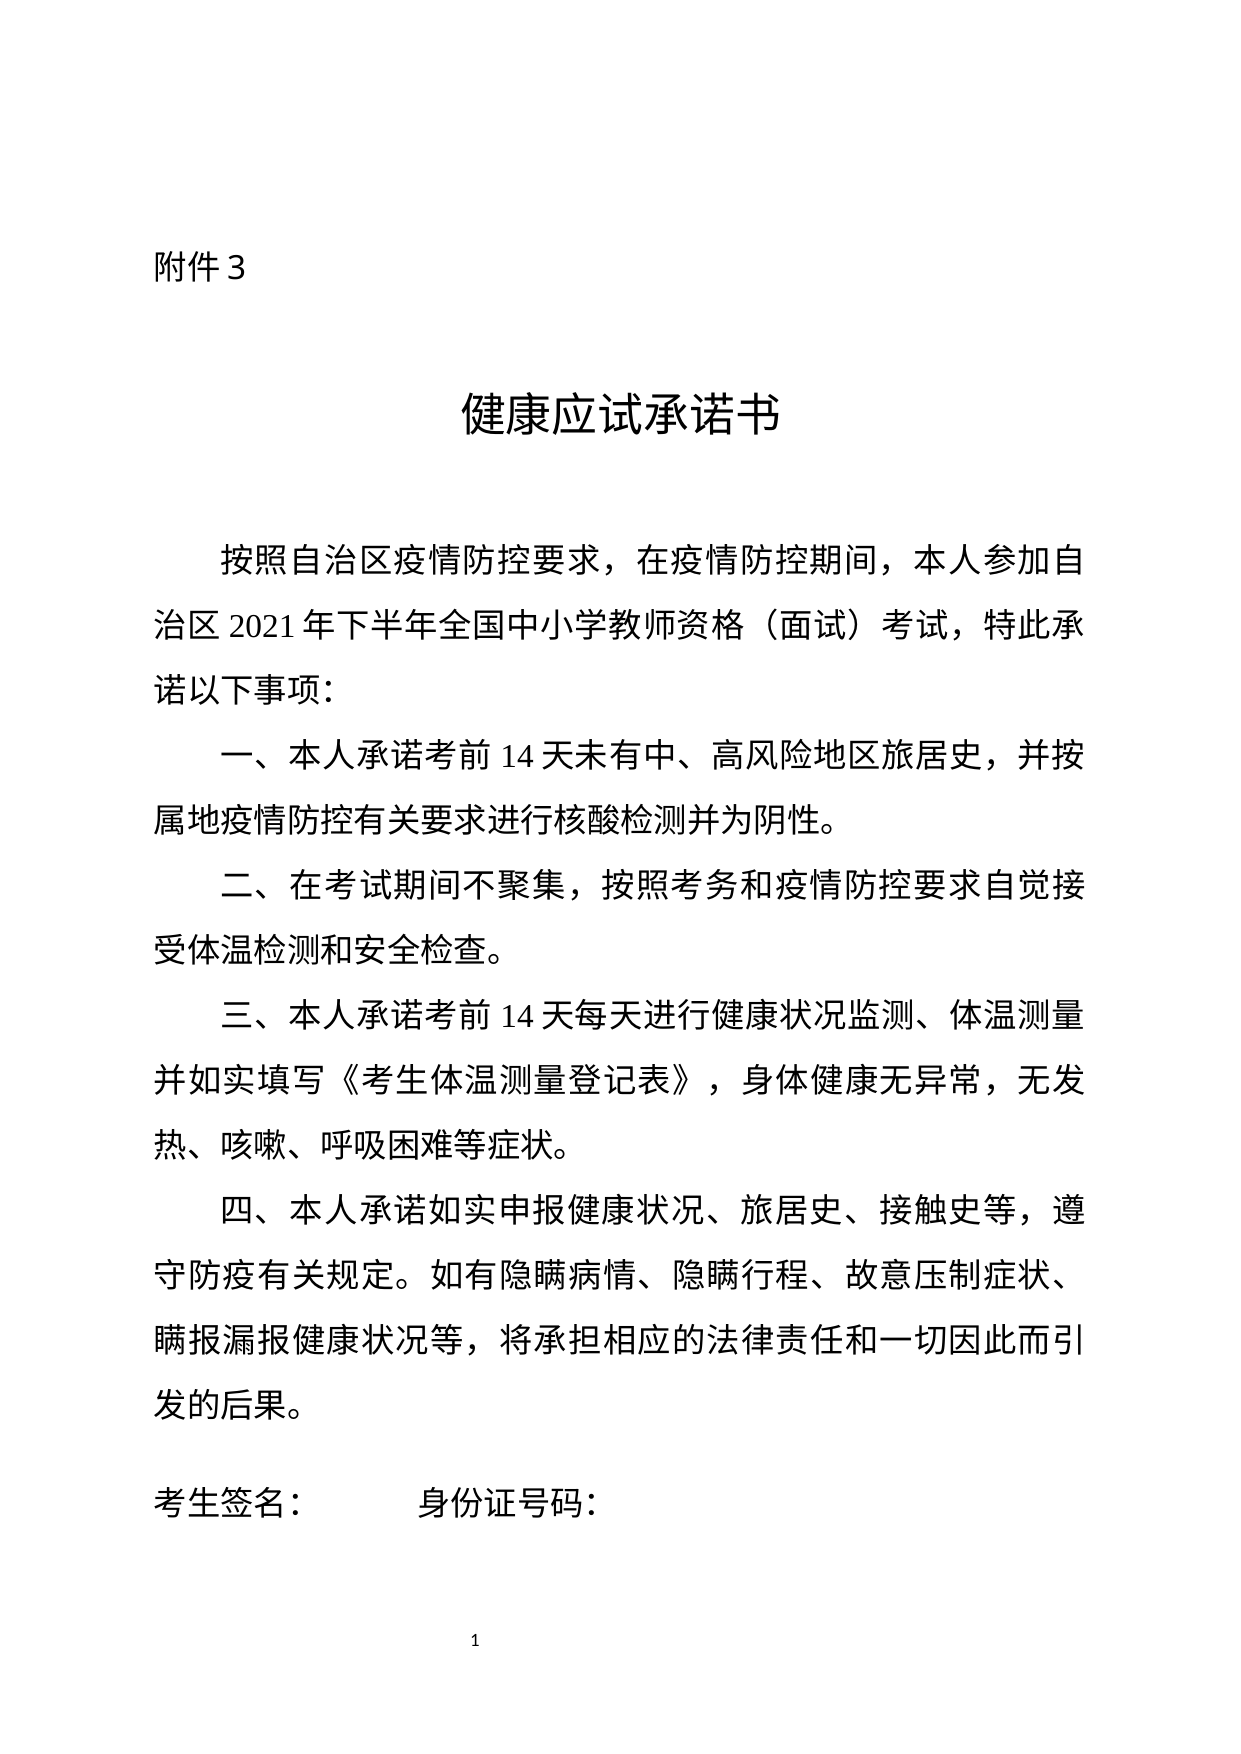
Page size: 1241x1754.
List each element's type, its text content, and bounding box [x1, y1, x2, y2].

text 考生签名： 身份证号码： [153, 1468, 1087, 1533]
text 按照自治区疫情防控要求，在疫情防控期间，本人参加自治区2021年下半年全国中小学教师资格（面试）考试，特此承诺以下事项： [153, 525, 1087, 720]
text 附件3 [153, 233, 1087, 298]
text 三、本人承诺考前14天每天进行健康状况监测、体温测量并如实填写《考生体温测量登记表》，身体健康无异常，无发热、咳嗽、呼吸困难等症状。 [153, 980, 1087, 1175]
text 二、在考试期间不聚集，按照考务和疫情防控要求自觉接受体温检测和安全检查。 [153, 850, 1087, 980]
text 健康应试承诺书 [153, 363, 1087, 460]
text 一、本人承诺考前14天未有中、高风险地区旅居史，并按属地疫情防控有关要求进行核酸检测并为阴性。 [153, 720, 1087, 850]
text 四、本人承诺如实申报健康状况、旅居史、接触史等，遵守防疫有关规定。如有隐瞒病情、隐瞒行程、故意压制症状、瞒报漏报健康状况等，将承担相应的法律责任和一切因此而引发的后果。 [153, 1175, 1087, 1435]
